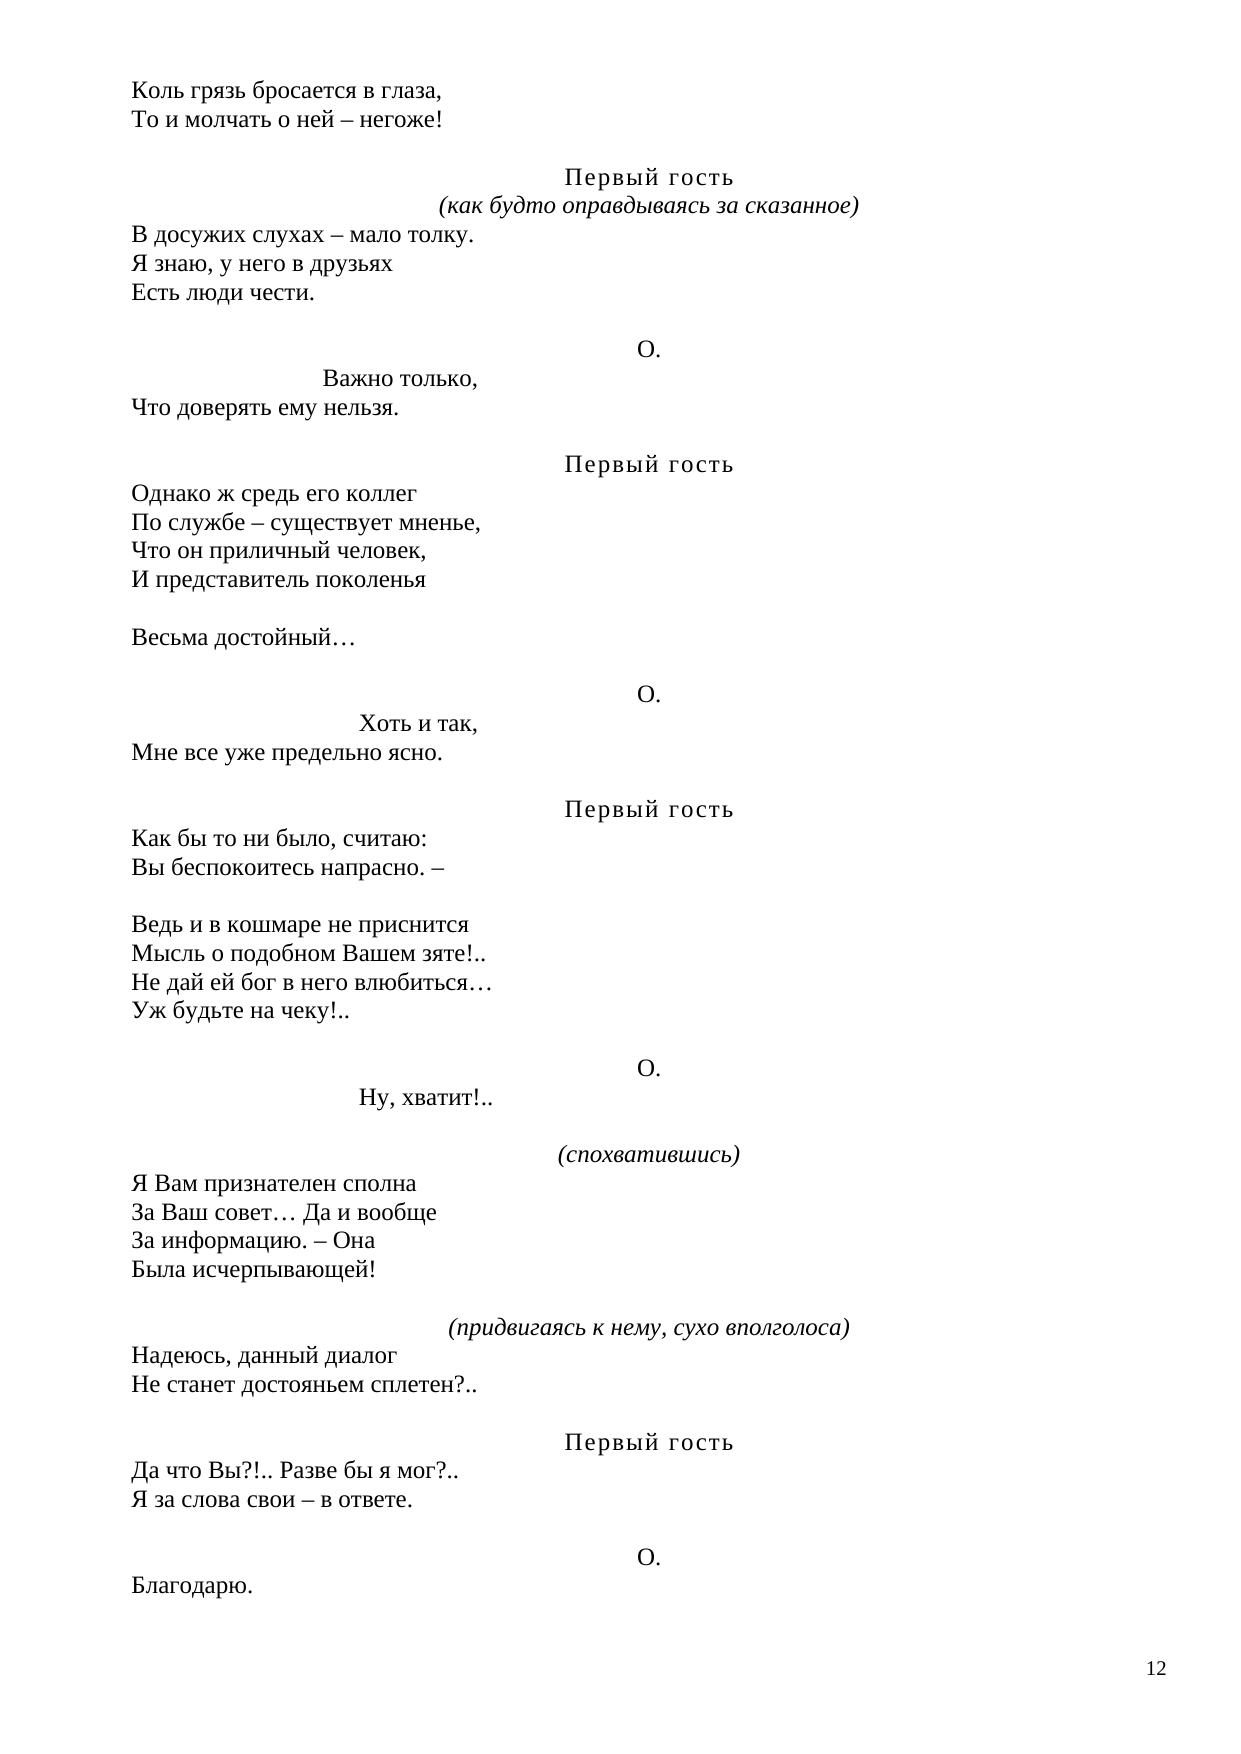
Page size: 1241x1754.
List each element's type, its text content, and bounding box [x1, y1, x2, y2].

title И представитель поколенья [131, 564, 1166, 593]
title Хоть и так, [131, 708, 1166, 737]
title Уж будьте на чеку!.. [131, 996, 1166, 1024]
title То и молчать о ней – негоже! [131, 104, 1166, 133]
title О. [131, 679, 1166, 708]
title Ведь и в кошмаре не приснится [131, 909, 1166, 938]
title Первый гость [131, 794, 1166, 823]
title Была исчерпывающей! [131, 1254, 1166, 1283]
title Не дай ей бог в него влюбиться… [131, 967, 1166, 996]
title Что он приличный человек, [131, 536, 1166, 564]
title О. [131, 1053, 1166, 1082]
title (спохватившись) [131, 1139, 1166, 1168]
title Мысль о подобном Вашем зяте!.. [131, 938, 1166, 967]
title Весьма достойный… [131, 622, 1166, 651]
title По службе – существует мненье, [131, 507, 1166, 536]
title Благодарю. [131, 1571, 1166, 1599]
title (придвигаясь к нему, сухо вполголоса) [131, 1312, 1166, 1341]
title За информацию. – Она [131, 1226, 1166, 1254]
title Как бы то ни было, считаю: [131, 823, 1166, 852]
title Важно только, [131, 363, 1166, 392]
title Что доверять ему нельзя. [131, 392, 1166, 421]
title В досужих слухах – мало толку. [131, 219, 1166, 248]
title (как будто оправдываясь за сказанное) [131, 191, 1166, 219]
title Однако ж средь его коллег [131, 478, 1166, 507]
title Вы беспокоитесь напрасно. – [131, 852, 1166, 881]
title Я знаю, у него в друзьях [131, 248, 1166, 277]
title О. [131, 334, 1166, 363]
title Я Вам признателен сполна [131, 1168, 1166, 1197]
title Ну, хватит!.. [131, 1082, 1166, 1111]
title Я за слова свои – в ответе. [131, 1484, 1166, 1513]
title Надеюсь, данный диалог [131, 1341, 1166, 1369]
title Первый гость [131, 162, 1166, 191]
title Да что Вы?!.. Разве бы я мог?.. [131, 1456, 1166, 1484]
title Коль грязь бросается в глаза, [131, 76, 1166, 104]
title Первый гость [131, 1427, 1166, 1456]
title За Ваш совет… Да и вообще [131, 1197, 1166, 1226]
title Первый гость [131, 449, 1166, 478]
title О. [131, 1542, 1166, 1571]
title Есть люди чести. [131, 277, 1166, 306]
title Мне все уже предельно ясно. [131, 737, 1166, 766]
title Не станет достояньем сплетен?.. [131, 1369, 1166, 1398]
